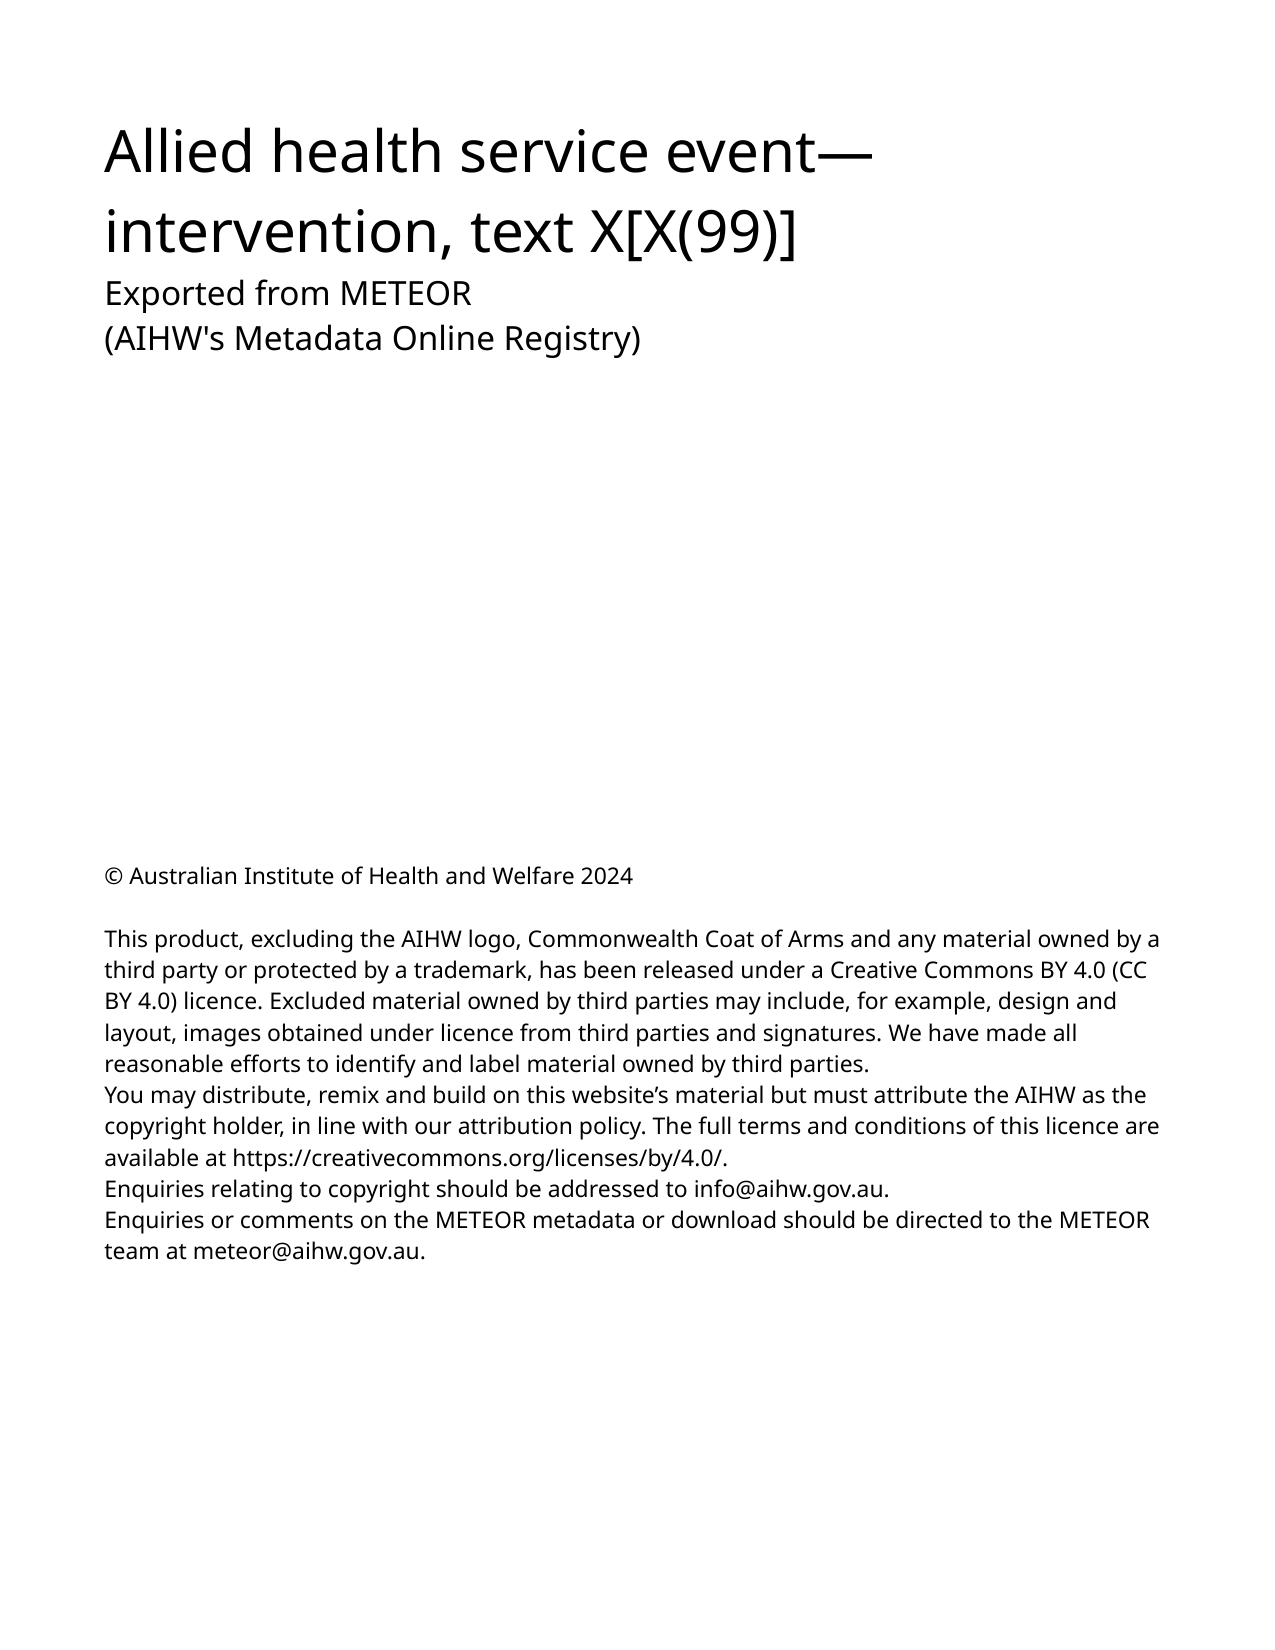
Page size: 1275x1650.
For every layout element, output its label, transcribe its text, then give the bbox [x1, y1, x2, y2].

subtitle Exported from METEOR [104, 269, 1171, 315]
title Allied health service event—intervention, text X[X(99)] [104, 110, 1171, 269]
text You may distribute, remix and build on this website’s material but must attribute the AIHW as the copyright holder, in line with our attribution policy. The full terms and conditions of this licence are available at https://creativecommons.org/licenses/by/4.0/. [104, 1079, 1171, 1173]
text Enquiries relating to copyright should be addressed to info@aihw.gov.au. [104, 1173, 1171, 1204]
subtitle (AIHW's Metadata Online Registry) [104, 315, 1171, 360]
text This product, excluding the AIHW logo, Commonwealth Coat of Arms and any material owned by a third party or protected by a trademark, has been released under a Creative Commons BY 4.0 (CC BY 4.0) licence. Excluded material owned by third parties may include, for example, design and layout, images obtained under licence from third parties and signatures. We have made all reasonable efforts to identify and label material owned by third parties. [104, 923, 1171, 1079]
text Enquiries or comments on the METEOR metadata or download should be directed to the METEOR team at meteor@aihw.gov.au. [104, 1204, 1171, 1266]
text © Australian Institute of Health and Welfare 2024 [104, 860, 1171, 891]
